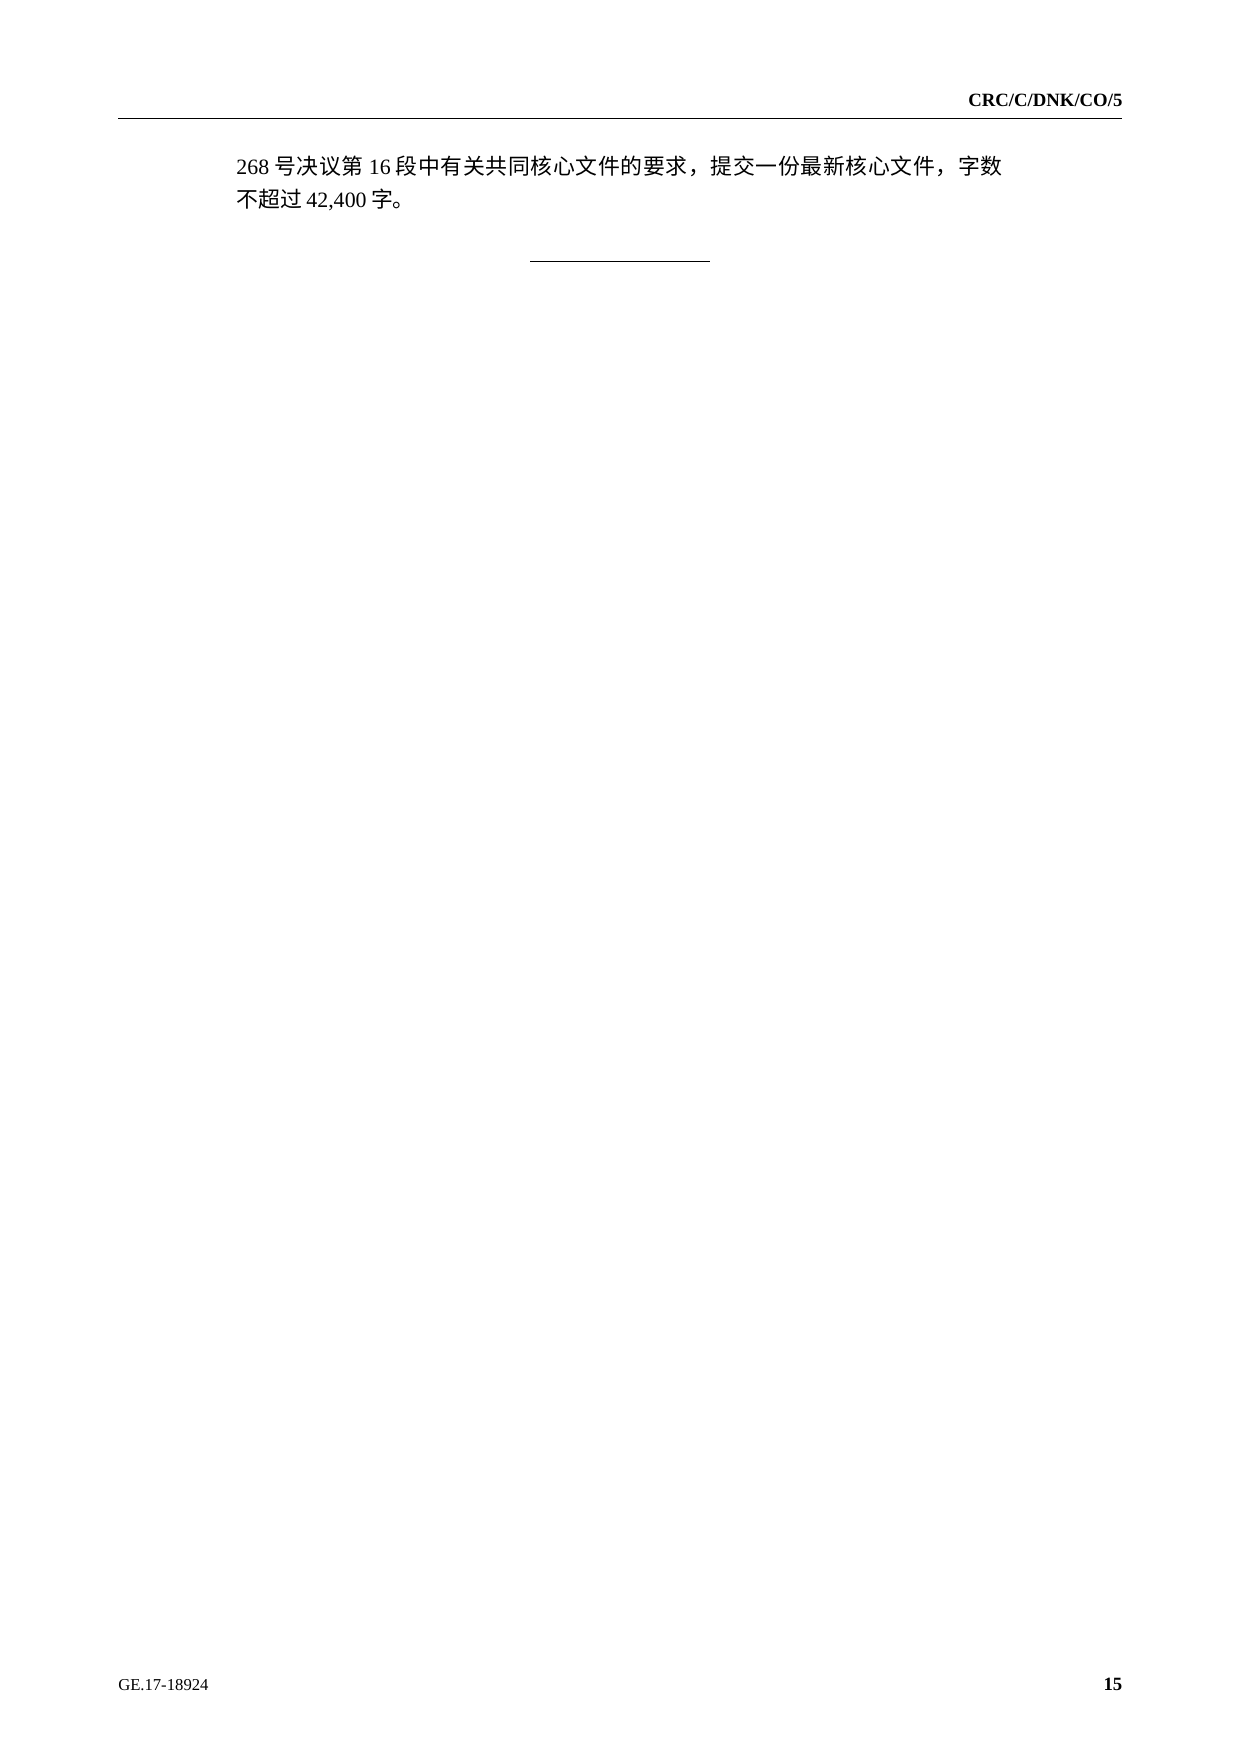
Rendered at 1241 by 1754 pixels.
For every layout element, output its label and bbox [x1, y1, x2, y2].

text [236, 148, 1004, 214]
